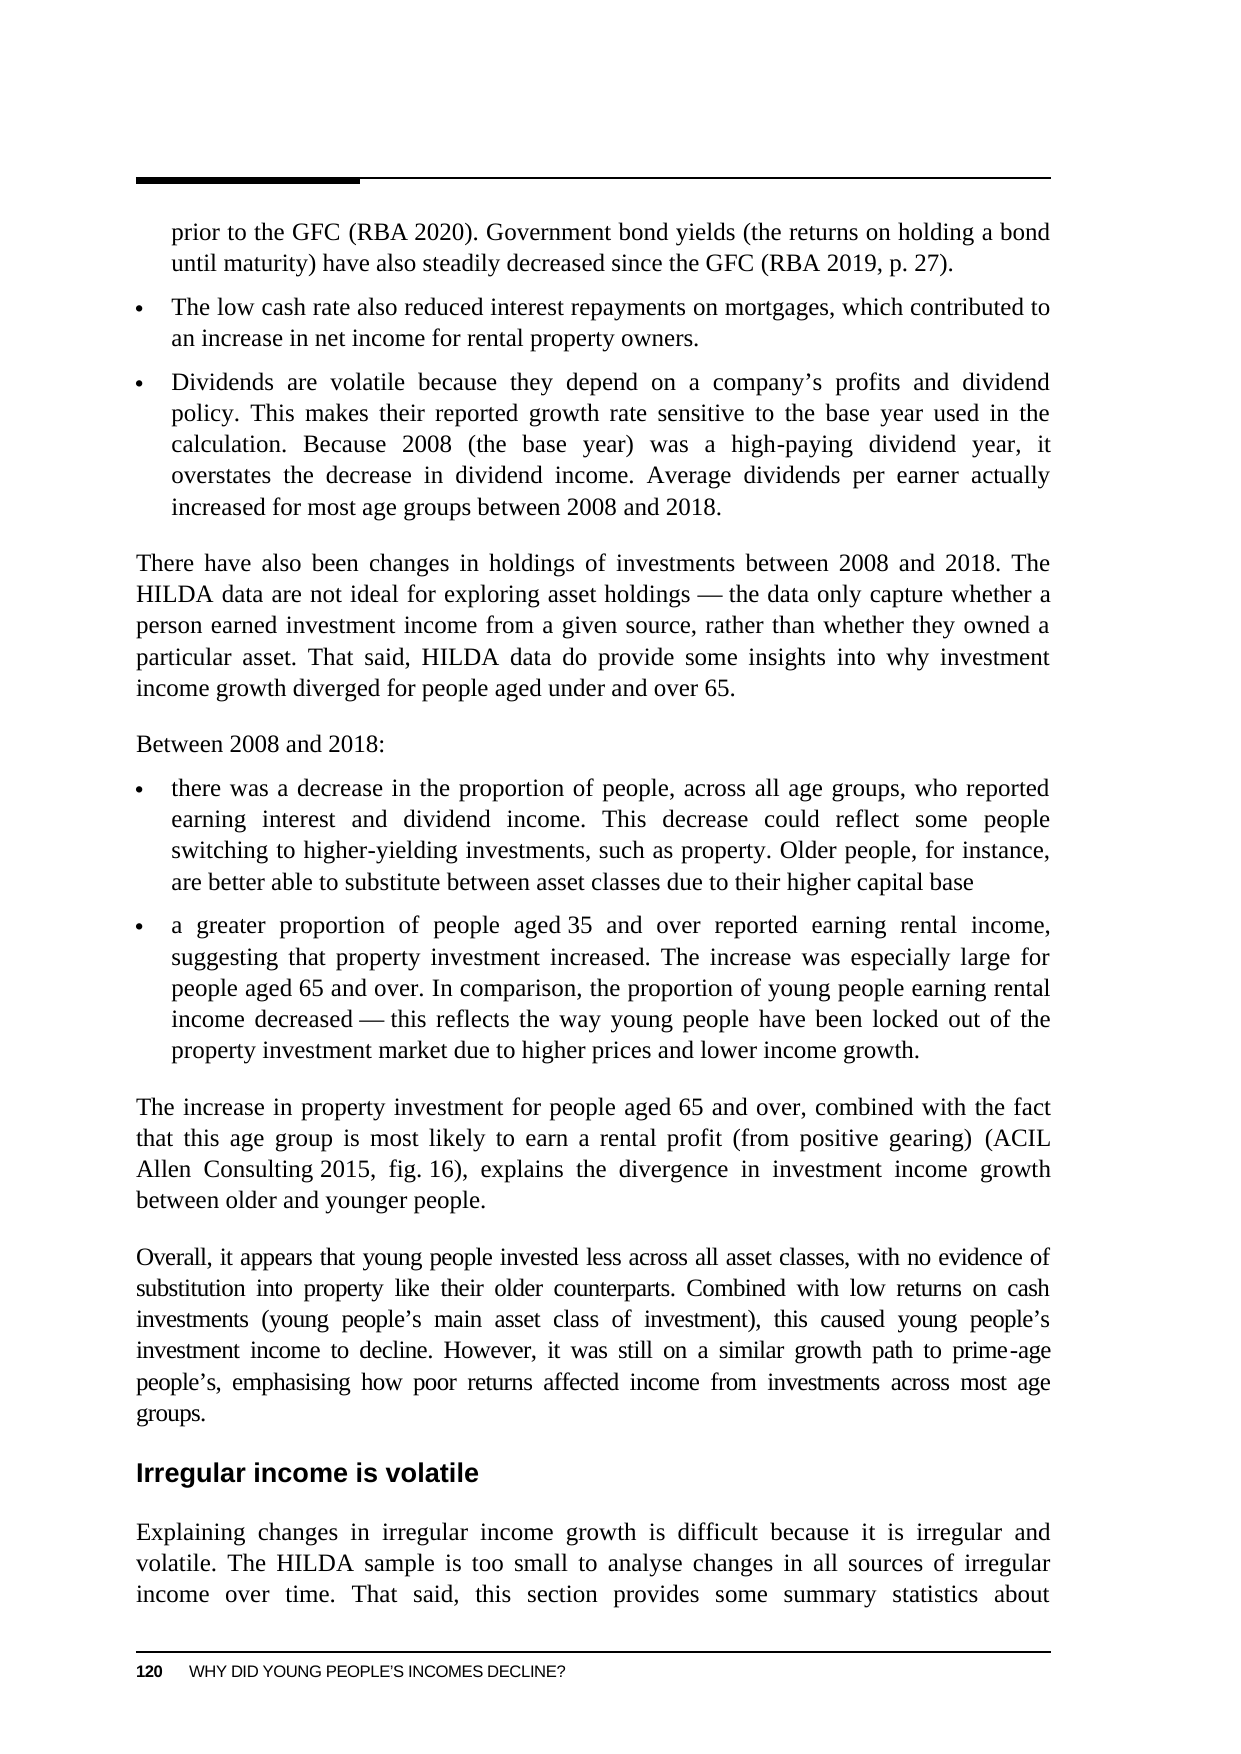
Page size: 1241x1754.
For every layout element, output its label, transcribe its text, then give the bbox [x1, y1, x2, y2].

list Dividends are volatile because they depend on a company’s profits and dividend policy. This makes their reported growth rate sensitive to the base year used in the calculation. Because 2008 (the base year) was a high-paying dividend year, it overstates the decrease in dividend income. Average dividends per earner actually increased for most age groups between 2008 and 2018. [136, 364, 1051, 521]
text There have also been changes in holdings of investments between 2008 and 2018. The HILDA data are not ideal for exploring asset holdings — the data only capture whether a person earned investment income from a given source, rather than whether they owned a particular asset. That said, HILDA data do provide some insights into why investment income growth diverged for people aged under and over 65. [136, 546, 1051, 702]
text The increase in property investment for people aged 65 and over, combined with the fact that this age group is most likely to earn a rental profit (from positive gearing) (ACIL Allen Consulting 2015, fig. 16), explains the divergence in investment income growth between older and younger people. [136, 1089, 1051, 1214]
list there was a decrease in the proportion of people, across all age groups, who reported earning interest and dividend income. This decrease could reflect some people switching to higher-yielding investments, such as property. Older people, for instance, are better able to substitute between asset classes due to their higher capital base [136, 771, 1051, 896]
list a greater proportion of people aged 35 and over reported earning rental income, suggesting that property investment increased. The increase was especially large for people aged 65 and over. In comparison, the proportion of young people earning rental income decreased — this reflects the way young people have been locked out of the property investment market due to higher prices and lower income growth. [136, 908, 1051, 1064]
subtitle Irregular income is volatile [136, 1456, 1051, 1489]
text Between 2008 and 2018: [136, 727, 1051, 758]
list The low cash rate also reduced interest repayments on mortgages, which contributed to an increase in net income for rental property owners. [136, 289, 1051, 352]
text Overall, it appears that young people invested less across all asset classes, with no evidence of substitution into property like their older counterparts. Combined with low returns on cash investments (young people’s main asset class of investment), this caused young people’s investment income to decline. However, it was still on a similar growth path to prime-age people’s, emphasising how poor returns affected income from investments across most age groups. [136, 1239, 1051, 1427]
